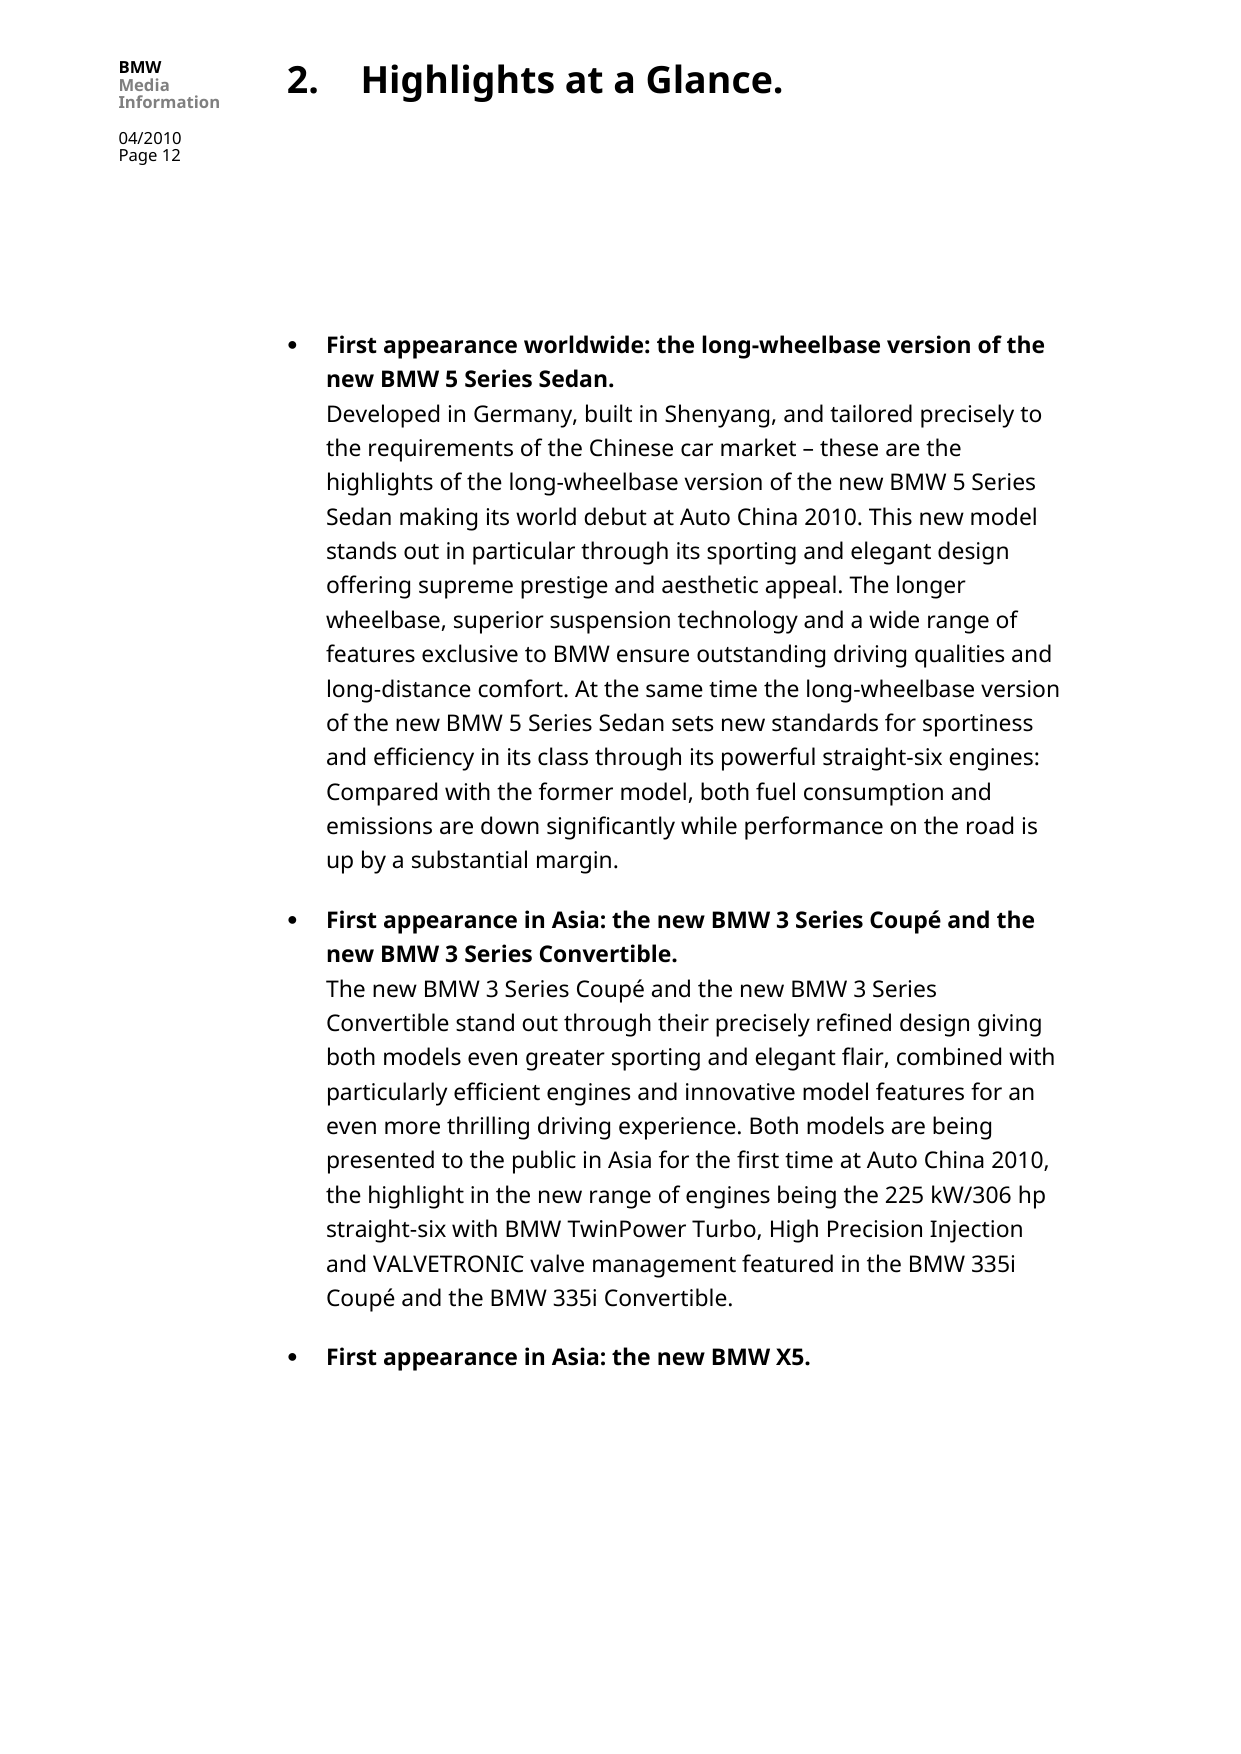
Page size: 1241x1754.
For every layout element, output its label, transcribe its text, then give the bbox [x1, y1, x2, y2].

list First appearance in Asia: the new BMW X5. [288, 1338, 1063, 1373]
list First appearance worldwide: the long-wheelbase version of the new BMW 5 Series Sedan. Developed in Germany, built in Shenyang, and tailored precisely to the requirements of the Chinese car market – these are the highlights of the long-wheelbase version of the new BMW 5 Series Sedan making its world debut at Auto China 2010. This new model stands out in particular through its sporting and elegant design offering supreme prestige and aesthetic appeal. The longer wheelbase, superior suspension technology and a wide range of features exclusive to BMW ensure outstanding driving qualities and long-distance comfort. At the same time the long-wheelbase version of the new BMW 5 Series Sedan sets new standards for sportiness and efficiency in its class through its powerful straight-six engines: Compared with the former model, both fuel consumption and emissions are down significantly while performance on the road is up by a substantial margin. [288, 157, 1063, 876]
text 2. Highlights at a Glance. [287, 63, 922, 101]
list First appearance in Asia: the new BMW 3 Series Coupé and the new BMW 3 Series Convertible. The new BMW 3 Series Coupé and the new BMW 3 Series Convertible stand out through their precisely refined design giving both models even greater sporting and elegant flair, combined with particularly efficient engines and innovative model features for an even more thrilling driving experience. Both models are being presented to the public in Asia for the first time at Auto China 2010, the highlight in the new range of engines being the 225 kW/306 hp straight-six with BMW TwinPower Turbo, High Precision Injection and VALVETRONIC valve management featured in the BMW 335i Coupé and the BMW 335i Convertible. [288, 901, 1063, 1313]
